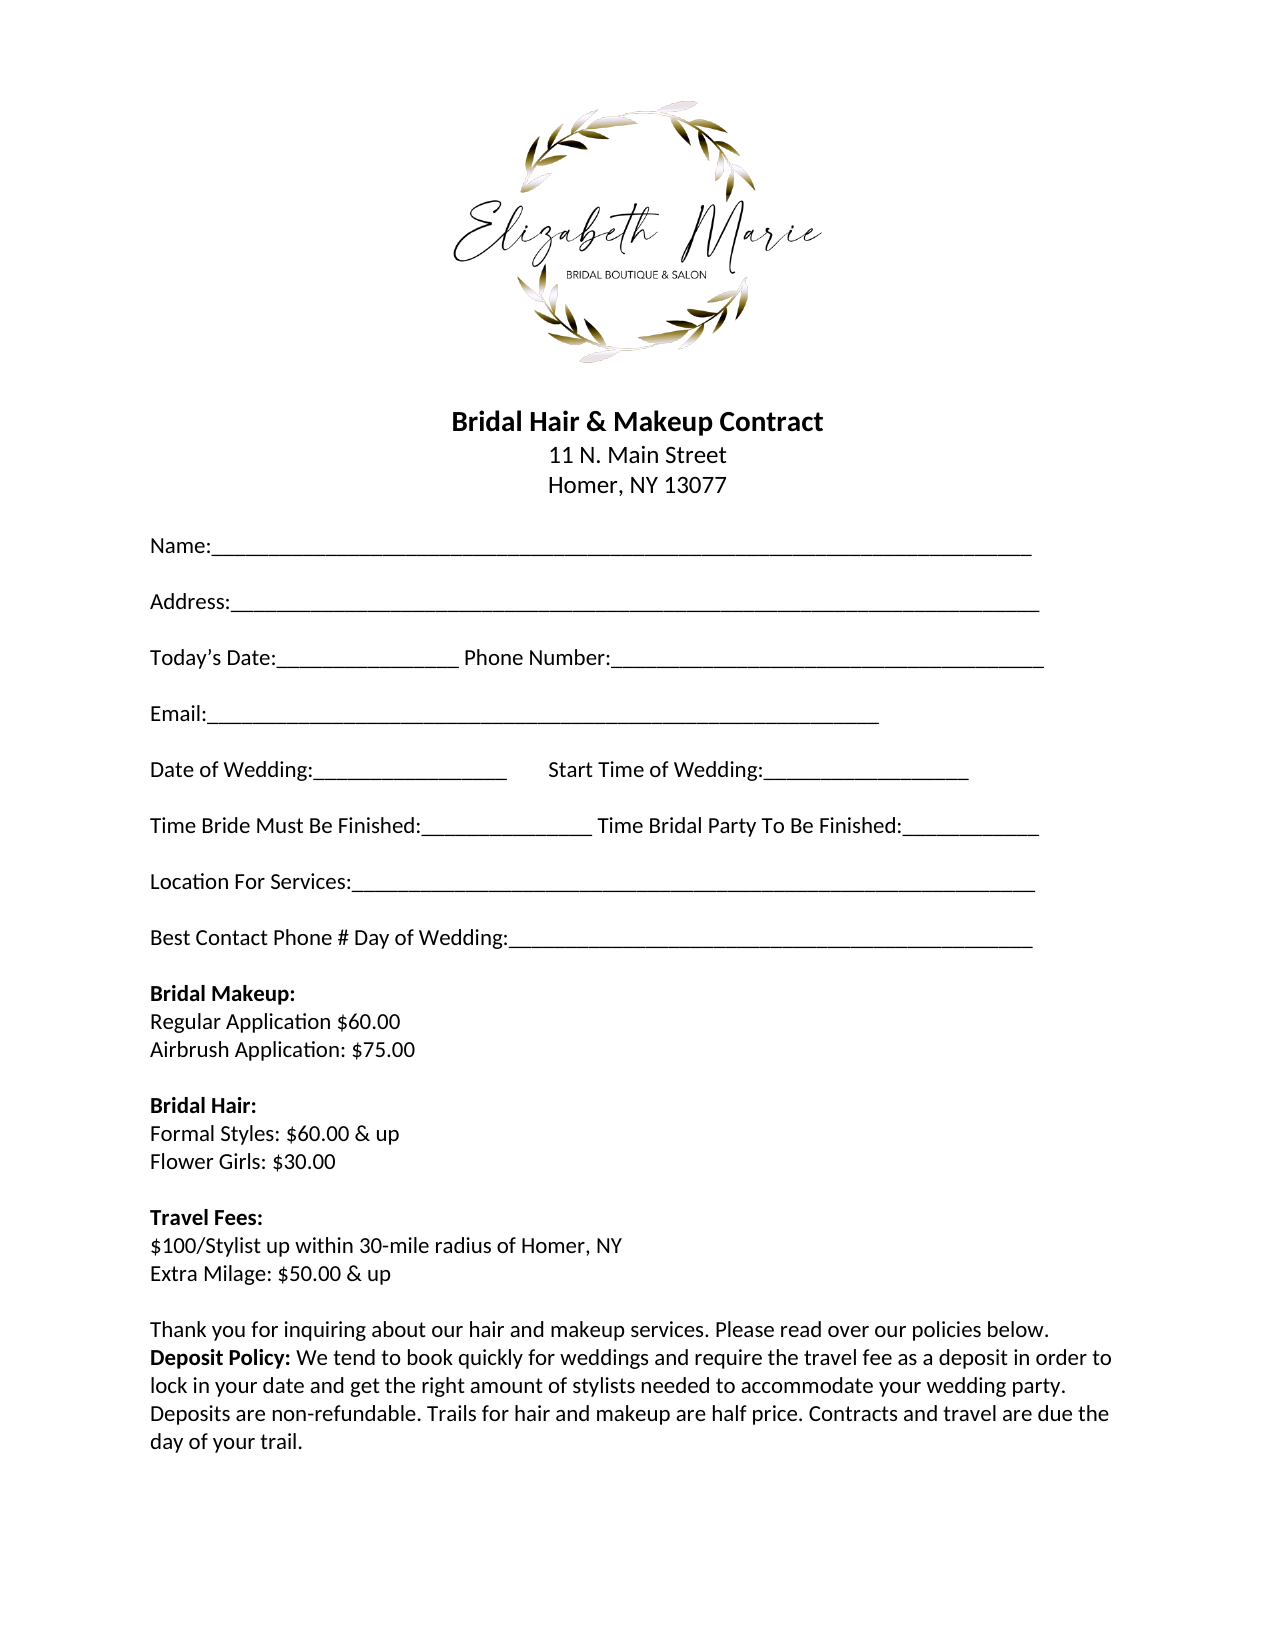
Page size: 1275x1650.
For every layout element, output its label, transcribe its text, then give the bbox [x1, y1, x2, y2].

text Location For Services:____________________________________________________________ [150, 867, 1125, 895]
text Deposit Policy: We tend to book quickly for weddings and require the travel fee as a deposit in order to lock in your date and get the right amount of stylists needed to accommodate your wedding party. Deposits are non-refundable. Trails for hair and makeup are half price. Contracts and travel are due the day of your trail. [150, 1343, 1125, 1455]
text Bridal Hair & Makeup Contract [150, 403, 1125, 439]
text Homer, NY 13077 [150, 470, 1125, 500]
text Today’s Date:________________ Phone Number:______________________________________ [150, 643, 1125, 671]
text Travel Fees: [150, 1203, 1125, 1231]
text 11 N. Main Street [150, 439, 1125, 470]
text Airbrush Application: $75.00 [150, 1035, 1125, 1063]
text Time Bride Must Be Finished:_______________ Time Bridal Party To Be Finished:____________ [150, 811, 1125, 839]
text Address:_______________________________________________________________________ [150, 587, 1125, 615]
text Bridal Hair: [150, 1091, 1125, 1119]
text Flower Girls: $30.00 [150, 1147, 1125, 1175]
text Thank you for inquiring about our hair and makeup services. Please read over our policies below. [150, 1315, 1125, 1343]
text Regular Application $60.00 [150, 1007, 1125, 1035]
picture [450, 96, 825, 368]
text Best Contact Phone # Day of Wedding:______________________________________________ [150, 923, 1125, 951]
text Extra Milage: $50.00 & up [150, 1259, 1125, 1287]
text $100/Stylist up within 30-mile radius of Homer, NY [150, 1231, 1125, 1259]
text Formal Styles: $60.00 & up [150, 1119, 1125, 1147]
text Email:___________________________________________________________ [150, 699, 1125, 727]
text Date of Wedding:_________________ Start Time of Wedding:__________________ [150, 755, 1125, 783]
text Name:________________________________________________________________________ [150, 531, 1125, 559]
text Bridal Makeup: [150, 979, 1125, 1007]
